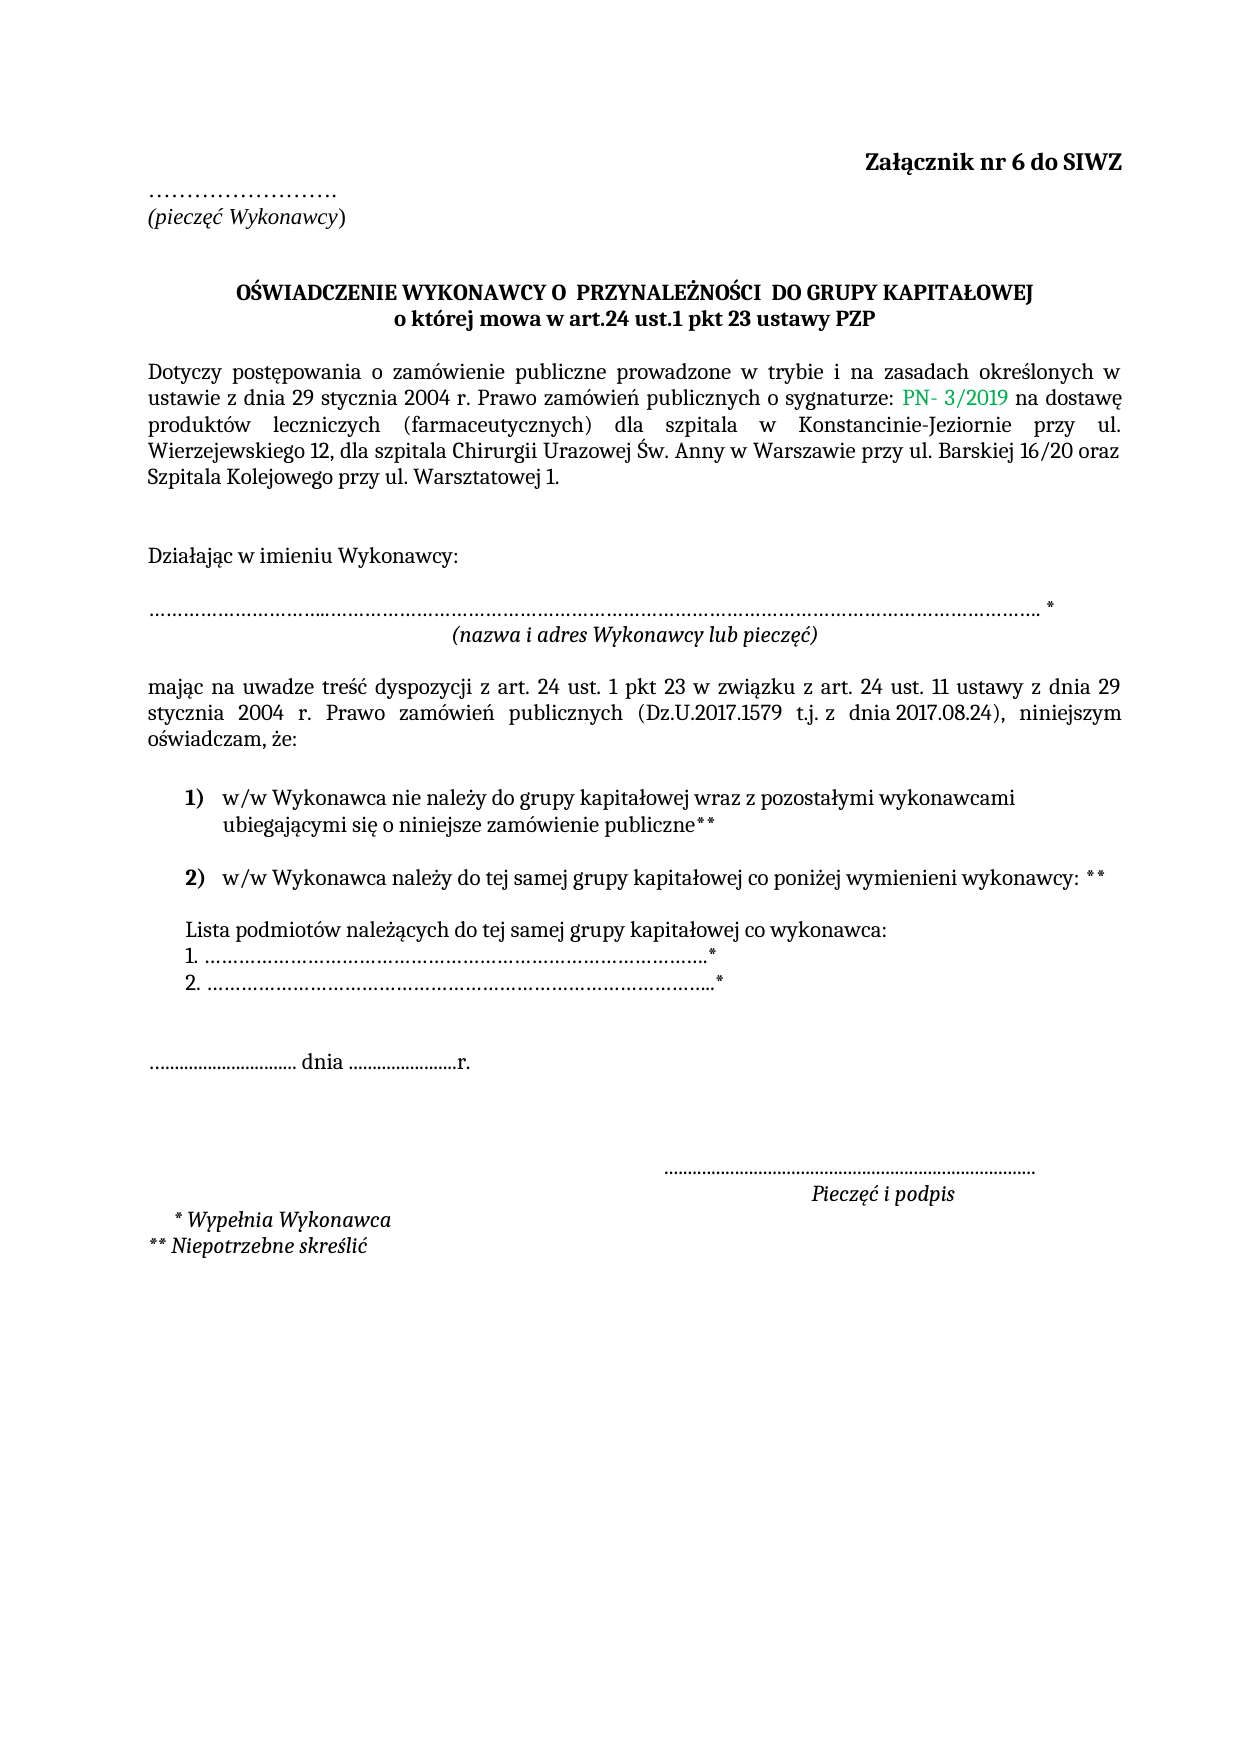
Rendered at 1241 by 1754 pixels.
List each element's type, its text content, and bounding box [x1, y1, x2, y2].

text Dotyczy postępowania o zamówienie publiczne prowadzone w trybie i na zasadach określonych w ustawie z dnia 29 stycznia 2004 r. Prawo zamówień publicznych o sygnaturze: PN- 3/2019 na dostawę produktów leczniczych (farmaceutycznych) dla szpitala w Konstancinie-Jeziornie przy ul. Wierzejewskiego 12, dla szpitala Chirurgii Urazowej Św. Anny w Warszawie przy ul. Barskiej 16/20 oraz Szpitala Kolejowego przy ul. Warsztatowej 1. [148, 359, 1122, 490]
text Pieczęć i podpis [738, 1181, 1122, 1207]
text ……………………. [148, 176, 1122, 203]
list w/w Wykonawca należy do tej samej grupy kapitałowej co poniżej wymienieni wykonawcy: ** [185, 864, 1122, 891]
text Działając w imieniu Wykonawcy: [148, 543, 1122, 569]
text …............................ dnia .......................r. [148, 1049, 1122, 1075]
text o której mowa w art.24 ust.1 pkt 23 ustawy PZP [148, 306, 1122, 332]
text (pieczęć Wykonawcy) [148, 203, 1122, 229]
list w/w Wykonawca nie należy do grupy kapitałowej wraz z pozostałymi wykonawcami ubiegającymi się o niniejsze zamówienie publiczne** [185, 785, 1122, 838]
text 2. ……………………………………………………………………………..* [185, 970, 1122, 1022]
text Lista podmiotów należących do tej samej grupy kapitałowej co wykonawca: [185, 917, 1122, 943]
text 1. …………………………………………………………………………….* [185, 943, 1122, 970]
text ............................................................................... [664, 1154, 1122, 1181]
text * Wypełnia Wykonawca [148, 1207, 1122, 1233]
text mając na uwadze treść dyspozycji z art. 24 ust. 1 pkt 23 w związku z art. 24 ust. 11 ustawy z dnia 29 stycznia 2004 r. Prawo zamówień publicznych (Dz.U.2017.1579 t.j. z dnia 2017.08.24), niniejszym oświadczam, że: [148, 673, 1122, 753]
text Załącznik nr 6 do SIWZ [148, 148, 1122, 176]
text OŚWIADCZENIE WYKONAWCY O PRZYNALEŻNOŚCI DO GRUPY KAPITAŁOWEJ [148, 279, 1122, 306]
text (nazwa i adres Wykonawcy lub pieczęć) [148, 622, 1122, 648]
text …………………………..……………………………………………………………………………………………………………. * [148, 596, 1122, 622]
text ** Niepotrzebne skreślić [148, 1233, 1122, 1259]
